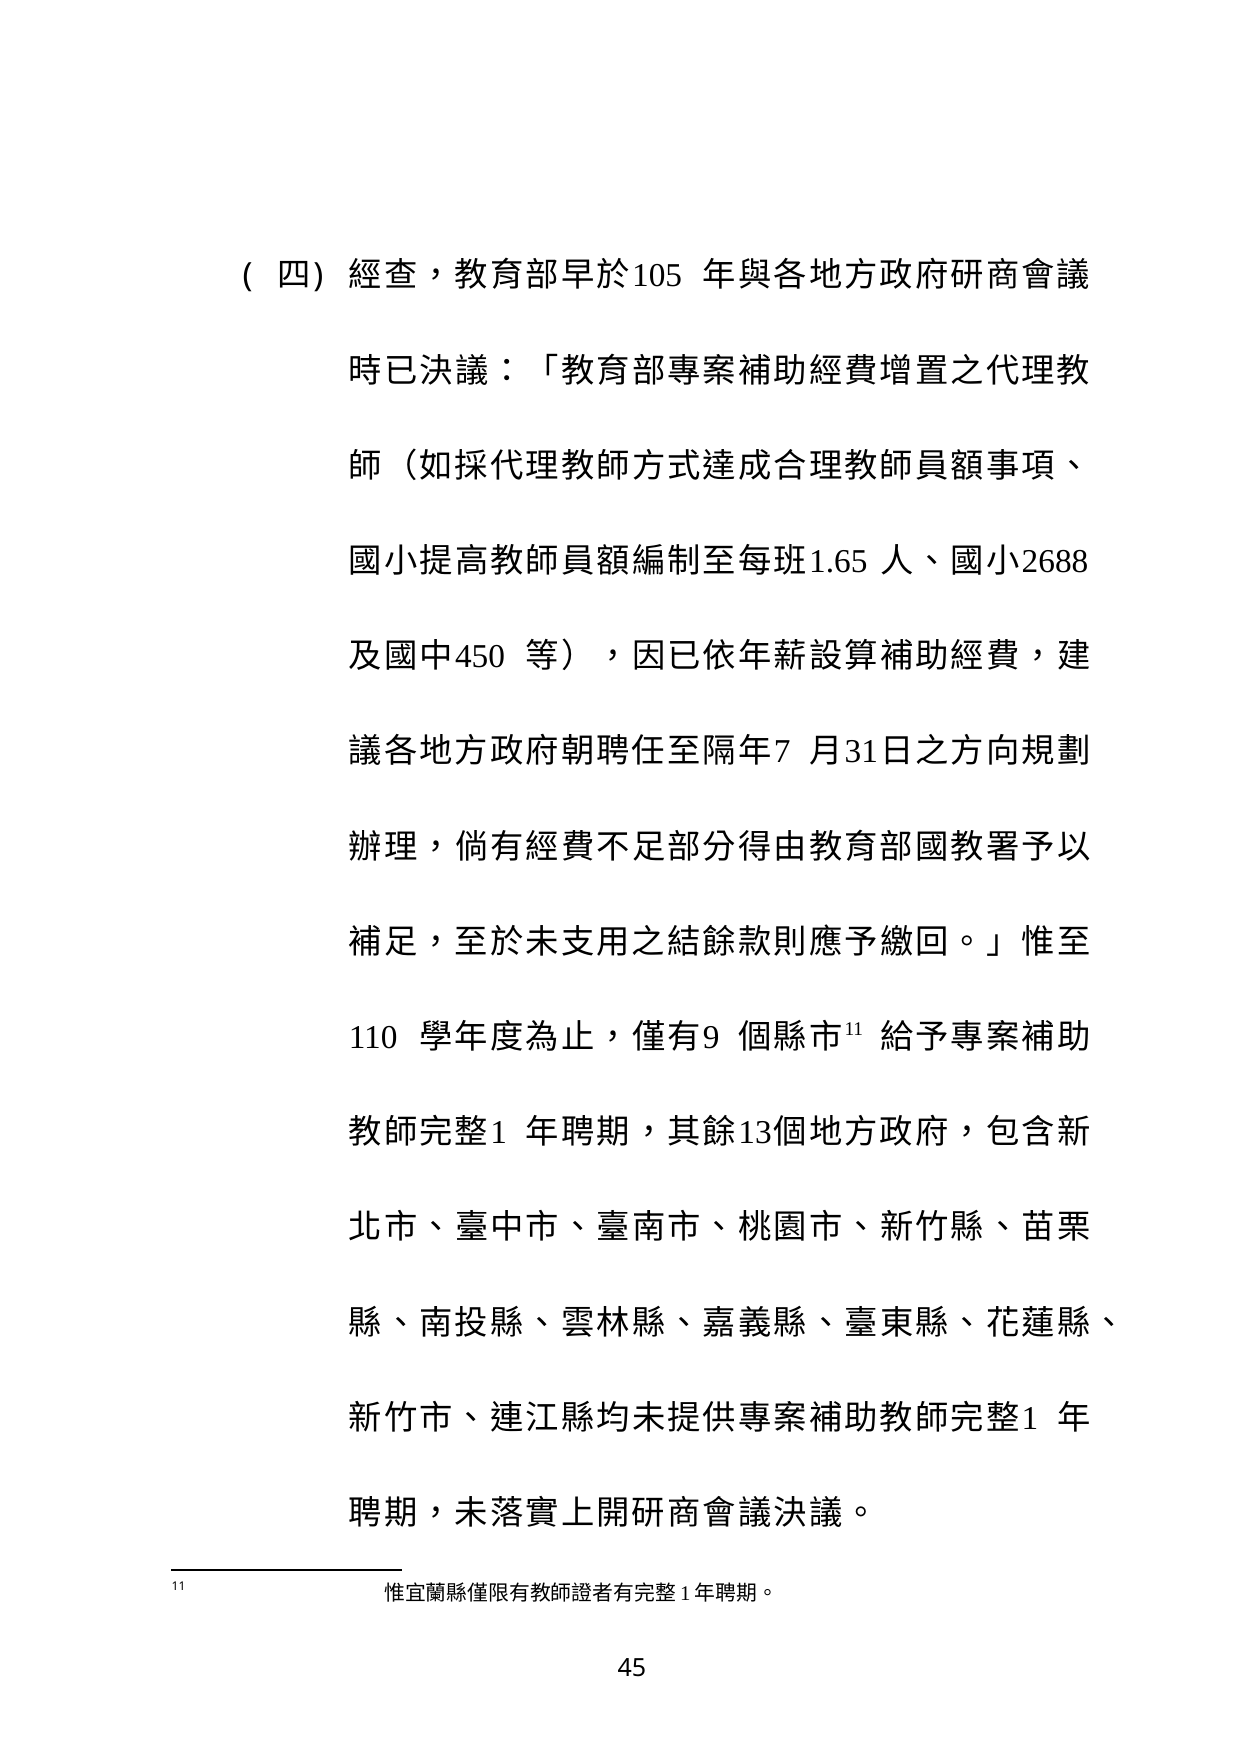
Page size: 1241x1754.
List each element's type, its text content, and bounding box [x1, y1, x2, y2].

subtitle 經查，教育部早於105年與各地方政府研商會議時已決議：「教育部專案補助經費增置之代理教師（如採代理教師方式達成合理教師員額事項、國小提高教師員額編制至每班1.65人、國小2688及國中450等），因已依年薪設算補助經費，建議各地方政府朝聘任至隔年7月31日之方向規劃辦理，倘有經費不足部分得由教育部國教署予以補足，至於未支用之結餘款則應予繳回。」惟至110學年度為止，僅有9個縣市給予專案補助教師完整1年聘期，其餘13個地方政府，包含新北市、臺中市、臺南市、桃園市、新竹縣、苗栗縣、南投縣、雲林縣、嘉義縣、臺東縣、花蓮縣、新竹市、連江縣均未提供專案補助教師完整1年聘期，未落實上開研商會議決議。 [242, 225, 1092, 1558]
